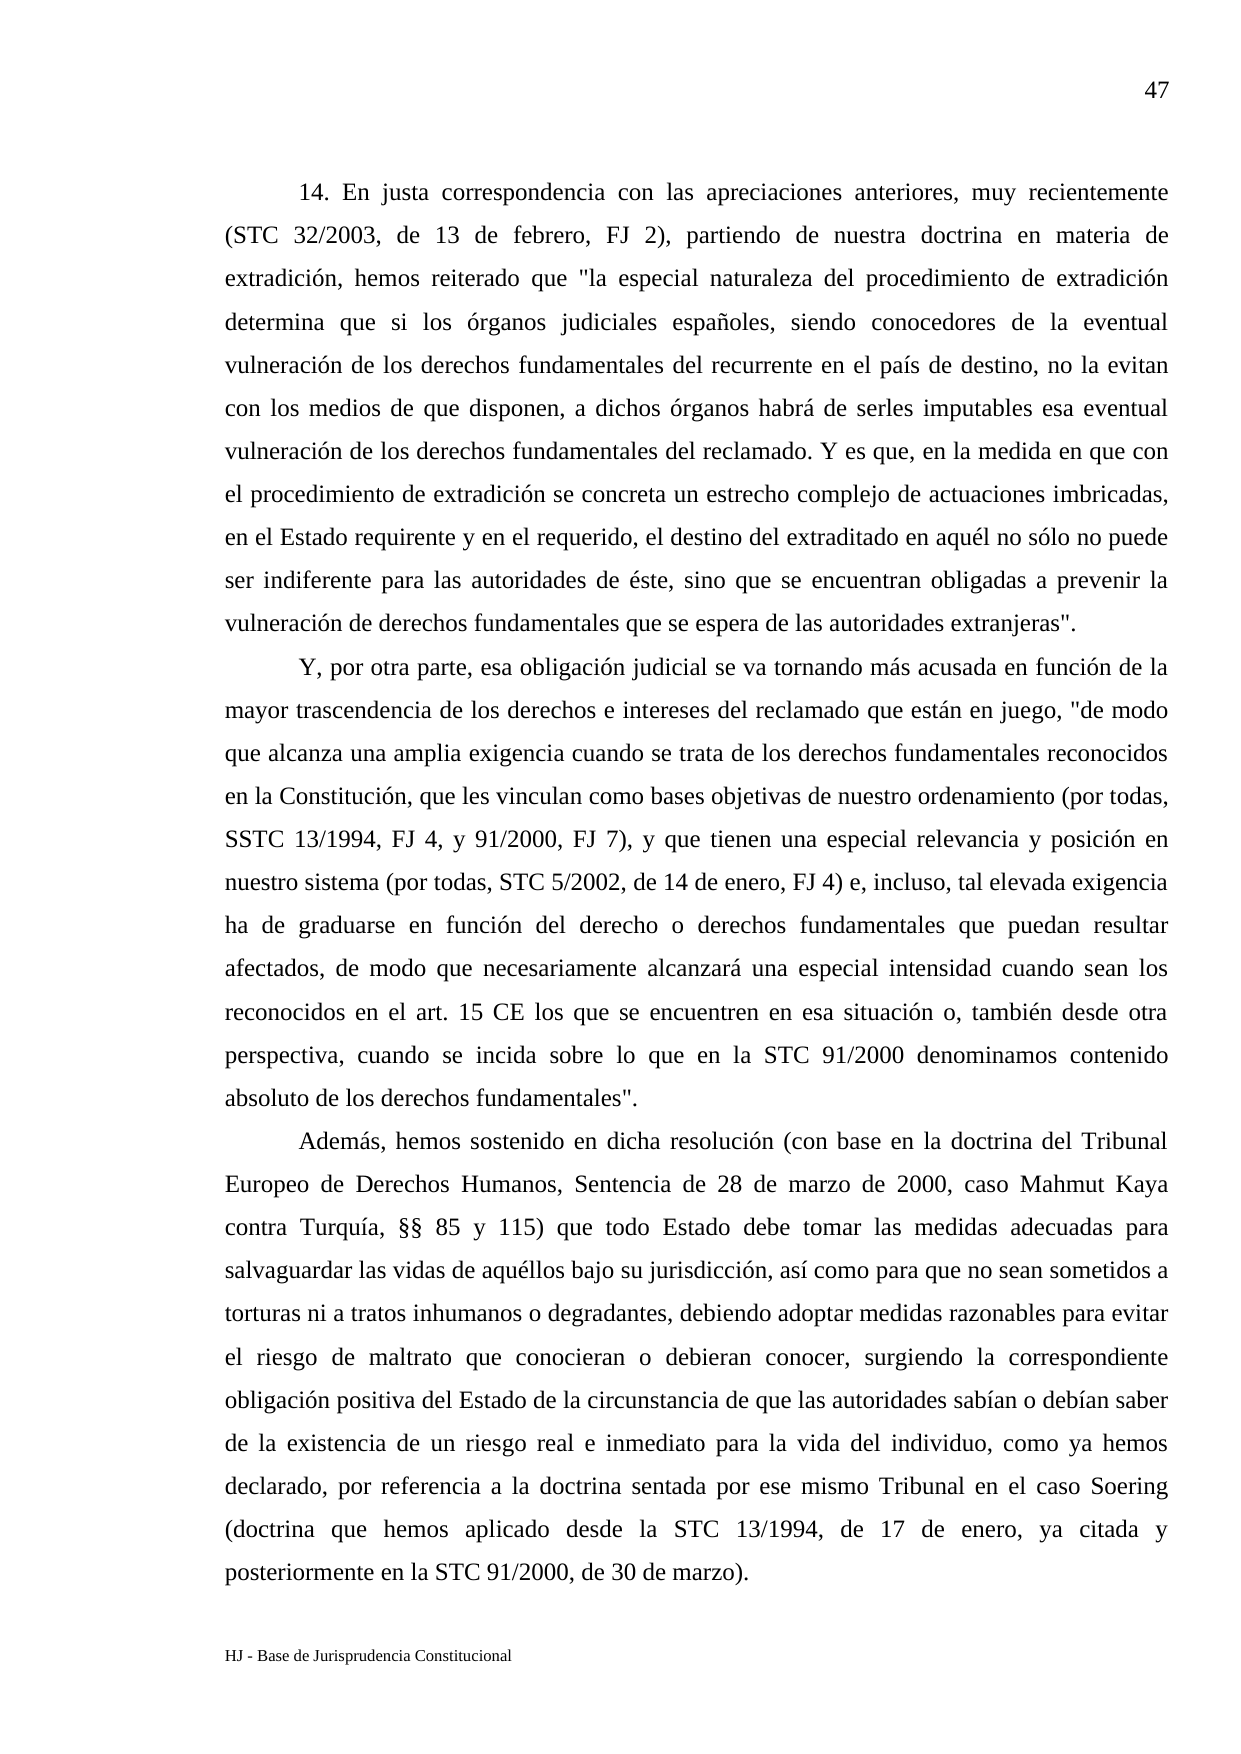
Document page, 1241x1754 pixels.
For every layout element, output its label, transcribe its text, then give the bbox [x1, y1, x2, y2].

text 14. En justa correspondencia con las apreciaciones anteriores, muy recientemente (STC 32/2003, de 13 de febrero, FJ 2), partiendo de nuestra doctrina en materia de extradición, hemos reiterado que "la especial naturaleza del procedimiento de extradición determina que si los órganos judiciales españoles, siendo conocedores de la eventual vulneración de los derechos fundamentales del recurrente en el país de destino, no la evitan con los medios de que disponen, a dichos órganos habrá de serles imputables esa eventual vulneración de los derechos fundamentales del reclamado. Y es que, en la medida en que con el procedimiento de extradición se concreta un estrecho complejo de actuaciones imbricadas, en el Estado requirente y en el requerido, el destino del extraditado en aquél no sólo no puede ser indiferente para las autoridades de éste, sino que se encuentran obligadas a prevenir la vulneración de derechos fundamentales que se espera de las autoridades extranjeras". [224, 177, 1169, 637]
text Además, hemos sostenido en dicha resolución (con base en la doctrina del Tribunal Europeo de Derechos Humanos, Sentencia de 28 de marzo de 2000, caso Mahmut Kaya contra Turquía, §§ 85 y 115) que todo Estado debe tomar las medidas adecuadas para salvaguardar las vidas de aquéllos bajo su jurisdicción, así como para que no sean sometidos a torturas ni a tratos inhumanos o degradantes, debiendo adoptar medidas razonables para evitar el riesgo de maltrato que conocieran o debieran conocer, surgiendo la correspondiente obligación positiva del Estado de la circunstancia de que las autoridades sabían o debían saber de la existencia de un riesgo real e inmediato para la vida del individuo, como ya hemos declarado, por referencia a la doctrina sentada por ese mismo Tribunal en el caso Soering (doctrina que hemos aplicado desde la STC 13/1994, de 17 de enero, ya citada y posteriormente en la STC 91/2000, de 30 de marzo). [224, 1126, 1169, 1586]
text Y, por otra parte, esa obligación judicial se va tornando más acusada en función de la mayor trascendencia de los derechos e intereses del reclamado que están en juego, "de modo que alcanza una amplia exigencia cuando se trata de los derechos fundamentales reconocidos en la Constitución, que les vinculan como bases objetivas de nuestro ordenamiento (por todas, SSTC 13/1994, FJ 4, y 91/2000, FJ 7), y que tienen una especial relevancia y posición en nuestro sistema (por todas, STC 5/2002, de 14 de enero, FJ 4) e, incluso, tal elevada exigencia ha de graduarse en función del derecho o derechos fundamentales que puedan resultar afectados, de modo que necesariamente alcanzará una especial intensidad cuando sean los reconocidos en el art. 15 CE los que se encuentren en esa situación o, también desde otra perspectiva, cuando se incida sobre lo que en la STC 91/2000 denominamos contenido absoluto de los derechos fundamentales". [224, 652, 1169, 1112]
